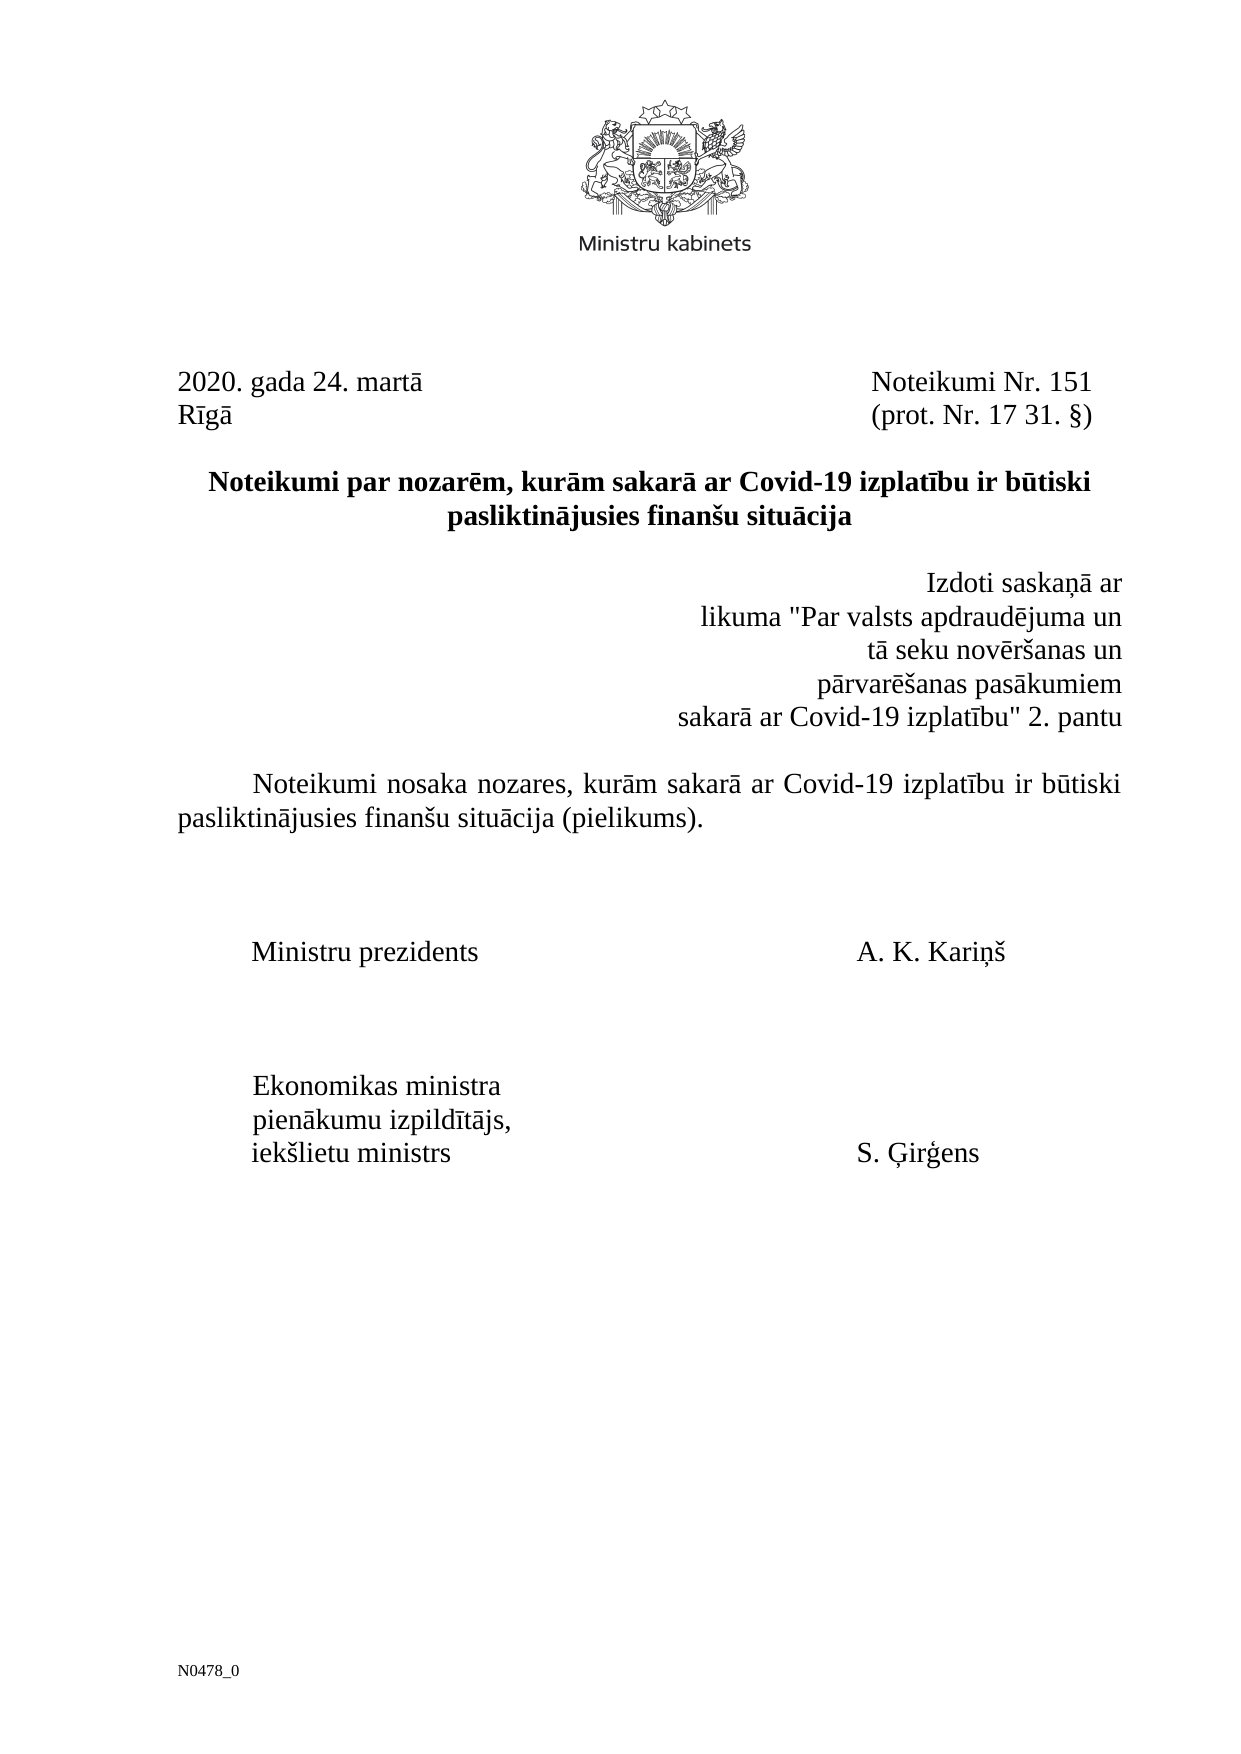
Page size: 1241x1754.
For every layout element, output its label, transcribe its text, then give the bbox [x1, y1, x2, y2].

text 2020. gada 24. martā Noteikumi Nr. 151 [177, 364, 1122, 397]
text Noteikumi nosaka nozares, kurām sakarā ar Covid-19 izplatību ir būtiski pasliktinājusies finanšu situācija (pielikums). [177, 766, 1122, 833]
text iekšlietu ministrs S. Ģirģens [177, 1135, 1122, 1169]
text pienākumu izpildītājs, [177, 1102, 1122, 1135]
text likuma "Par valsts apdraudējuma un [177, 599, 1122, 632]
text Noteikumi par nozarēm, kurām sakarā ar Covid-19 izplatību ir būtiski pasliktinājusies finanšu situācija [177, 464, 1122, 532]
text Rīgā (prot. Nr. 17 31. §) [177, 397, 1122, 431]
text Ekonomikas ministra [177, 1068, 1122, 1102]
text tā seku novēršanas un [177, 632, 1122, 666]
text Ministru prezidents A. K. Kariņš [177, 934, 1122, 968]
text pārvarēšanas pasākumiem [177, 666, 1122, 699]
text Izdoti saskaņā ar [177, 565, 1122, 599]
text sakarā ar Covid-19 izplatību" 2. pantu [177, 699, 1122, 733]
picture [177, 98, 1152, 264]
